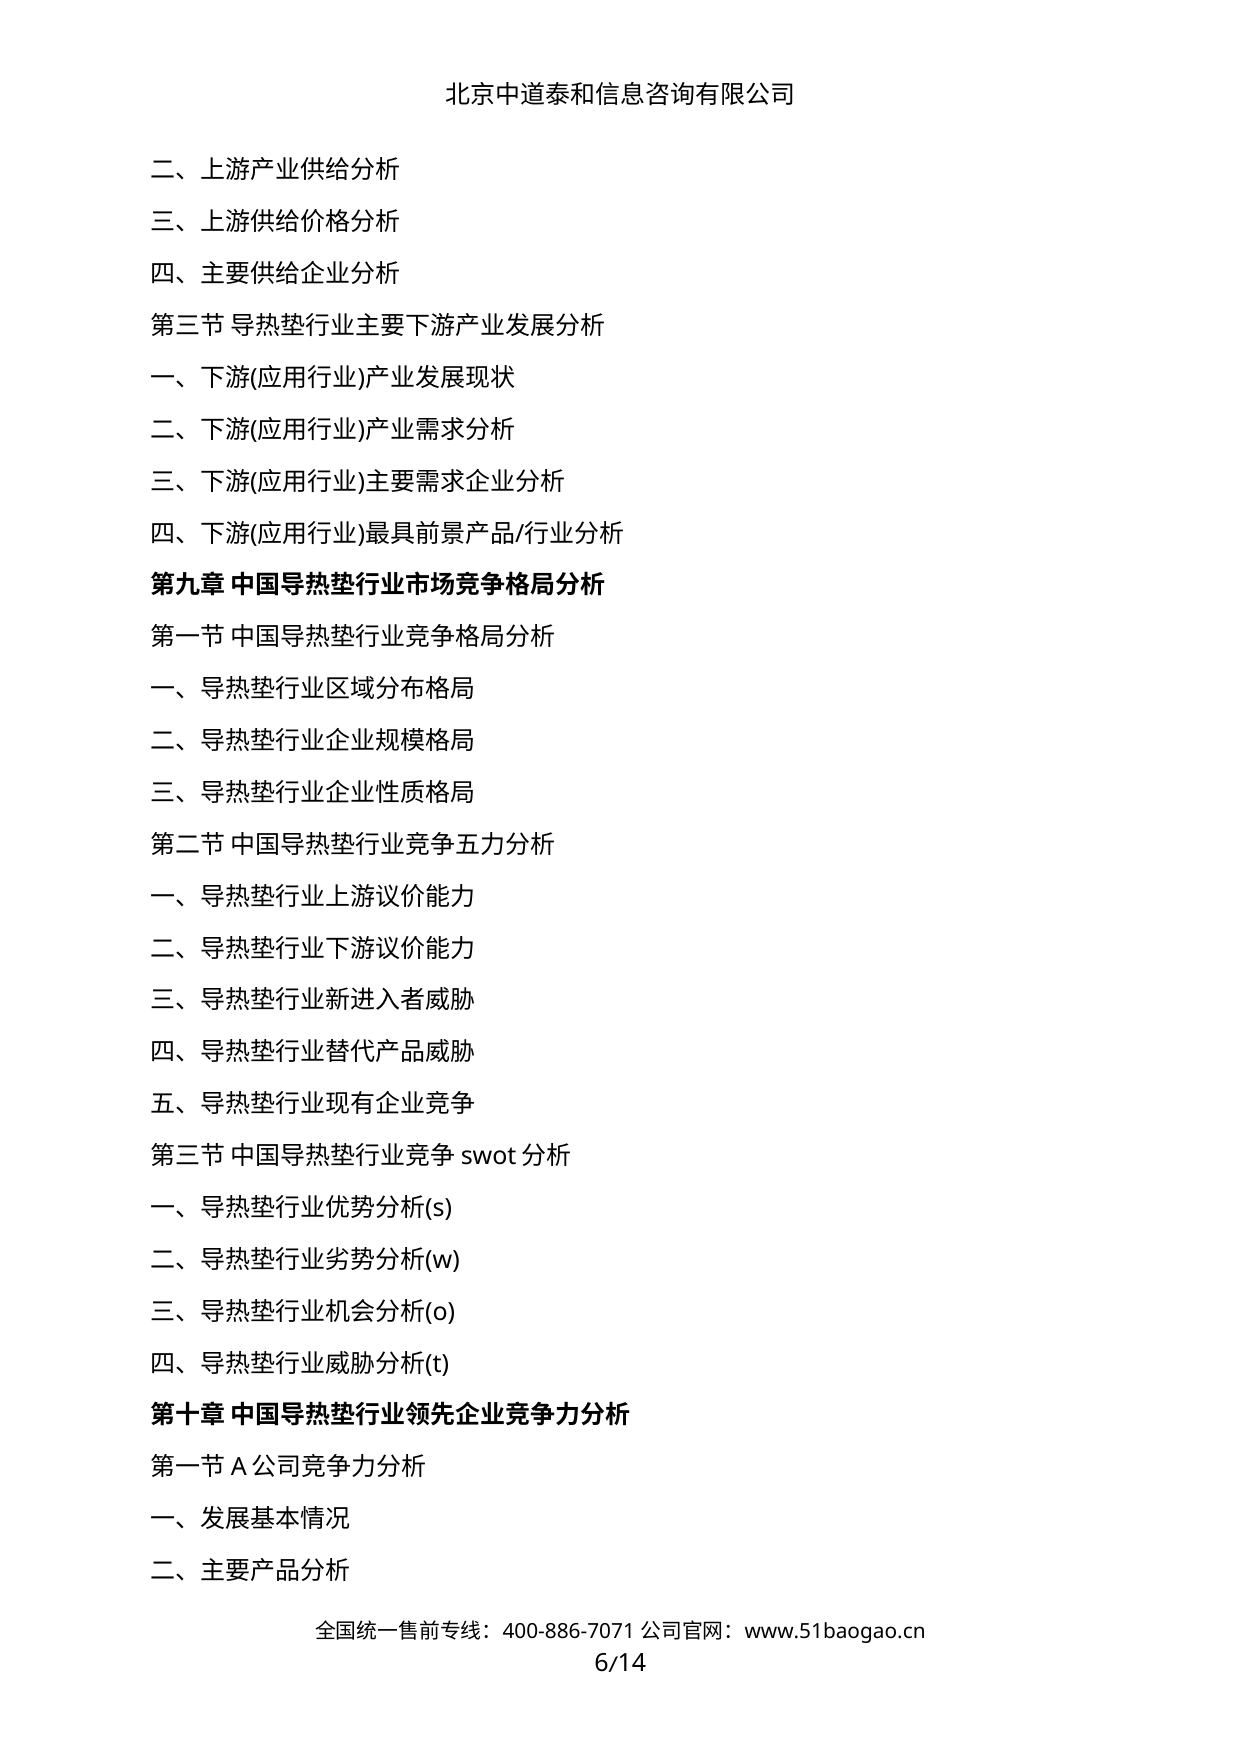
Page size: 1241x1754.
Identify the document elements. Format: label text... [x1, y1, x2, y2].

text 二、导热垫行业企业规模格局 [150, 721, 1090, 757]
text 四、主要供给企业分析 [150, 254, 1090, 290]
text 二、下游(应用行业)产业需求分析 [150, 409, 1090, 446]
text 三、上游供给价格分析 [150, 202, 1090, 238]
text 一、下游(应用行业)产业发展现状 [150, 357, 1090, 394]
text 第三节 中国导热垫行业竞争swot分析 [150, 1136, 1090, 1172]
text 第一节 A公司竞争力分析 [150, 1447, 1090, 1483]
text 五、导热垫行业现有企业竞争 [150, 1084, 1090, 1120]
text 三、下游(应用行业)主要需求企业分析 [150, 461, 1090, 497]
text 第一节 中国导热垫行业竞争格局分析 [150, 617, 1090, 653]
text 三、导热垫行业企业性质格局 [150, 772, 1090, 809]
text 一、导热垫行业上游议价能力 [150, 876, 1090, 912]
text 一、导热垫行业区域分布格局 [150, 669, 1090, 705]
text 第二节 中国导热垫行业竞争五力分析 [150, 824, 1090, 861]
text 四、下游(应用行业)最具前景产品/行业分析 [150, 513, 1090, 549]
text 第三节 导热垫行业主要下游产业发展分析 [150, 306, 1090, 342]
text 三、导热垫行业机会分析(o) [150, 1291, 1090, 1327]
text 四、导热垫行业替代产品威胁 [150, 1032, 1090, 1068]
text 二、导热垫行业下游议价能力 [150, 928, 1090, 964]
text 四、导热垫行业威胁分析(t) [150, 1343, 1090, 1379]
text 第九章 中国导热垫行业市场竞争格局分析 [150, 565, 1090, 601]
text 二、上游产业供给分析 [150, 150, 1090, 186]
text 一、发展基本情况 [150, 1499, 1090, 1535]
text 二、导热垫行业劣势分析(w) [150, 1239, 1090, 1276]
text 一、导热垫行业优势分析(s) [150, 1187, 1090, 1224]
text 三、导热垫行业新进入者威胁 [150, 980, 1090, 1016]
text 第十章 中国导热垫行业领先企业竞争力分析 [150, 1395, 1090, 1431]
text 二、主要产品分析 [150, 1551, 1090, 1587]
